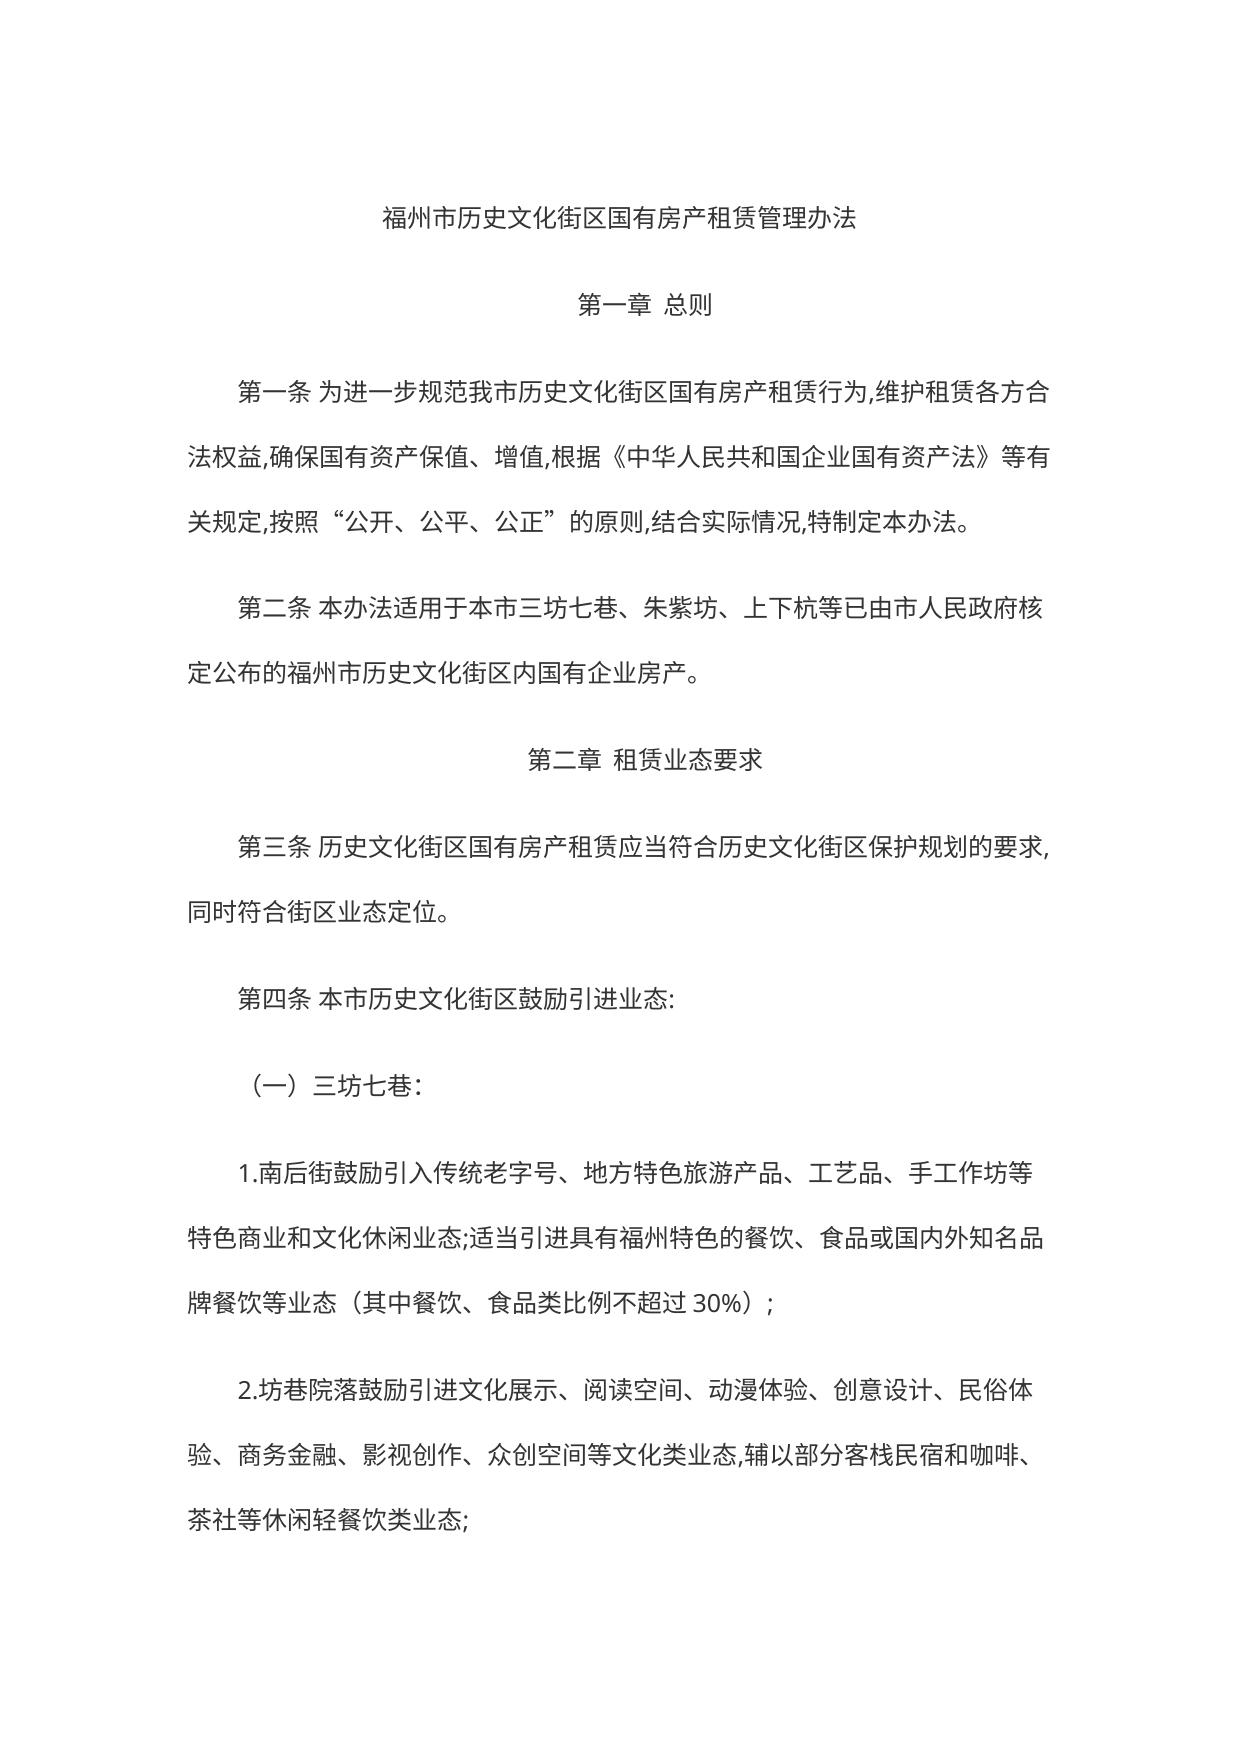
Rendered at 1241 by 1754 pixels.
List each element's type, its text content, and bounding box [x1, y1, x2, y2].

text （一）三坊七巷： [187, 1052, 1053, 1117]
text 2.坊巷院落鼓励引进文化展示、阅读空间、动漫体验、创意设计、民俗体验、商务金融、影视创作、众创空间等文化类业态,辅以部分客栈民宿和咖啡、茶社等休闲轻餐饮类业态; [187, 1356, 1053, 1551]
text 第一章 总则 [187, 271, 1053, 336]
text 第三条 历史文化街区国有房产租赁应当符合历史文化街区保护规划的要求,同时符合街区业态定位。 [187, 813, 1053, 943]
text 第四条 本市历史文化街区鼓励引进业态: [187, 965, 1053, 1030]
text 第二章 租赁业态要求 [187, 726, 1053, 791]
text 第二条 本办法适用于本市三坊七巷、朱紫坊、上下杭等已由市人民政府核定公布的福州市历史文化街区内国有企业房产。 [187, 574, 1053, 704]
text 福州市历史文化街区国有房产租赁管理办法 [187, 184, 1053, 249]
text 第一条 为进一步规范我市历史文化街区国有房产租赁行为,维护租赁各方合法权益,确保国有资产保值、增值,根据《中华人民共和国企业国有资产法》等有关规定,按照“公开、公平、公正”的原则,结合实际情况,特制定本办法。 [187, 358, 1053, 553]
text 1.南后街鼓励引入传统老字号、地方特色旅游产品、工艺品、手工作坊等特色商业和文化休闲业态;适当引进具有福州特色的餐饮、食品或国内外知名品牌餐饮等业态（其中餐饮、食品类比例不超过30%）; [187, 1139, 1053, 1334]
